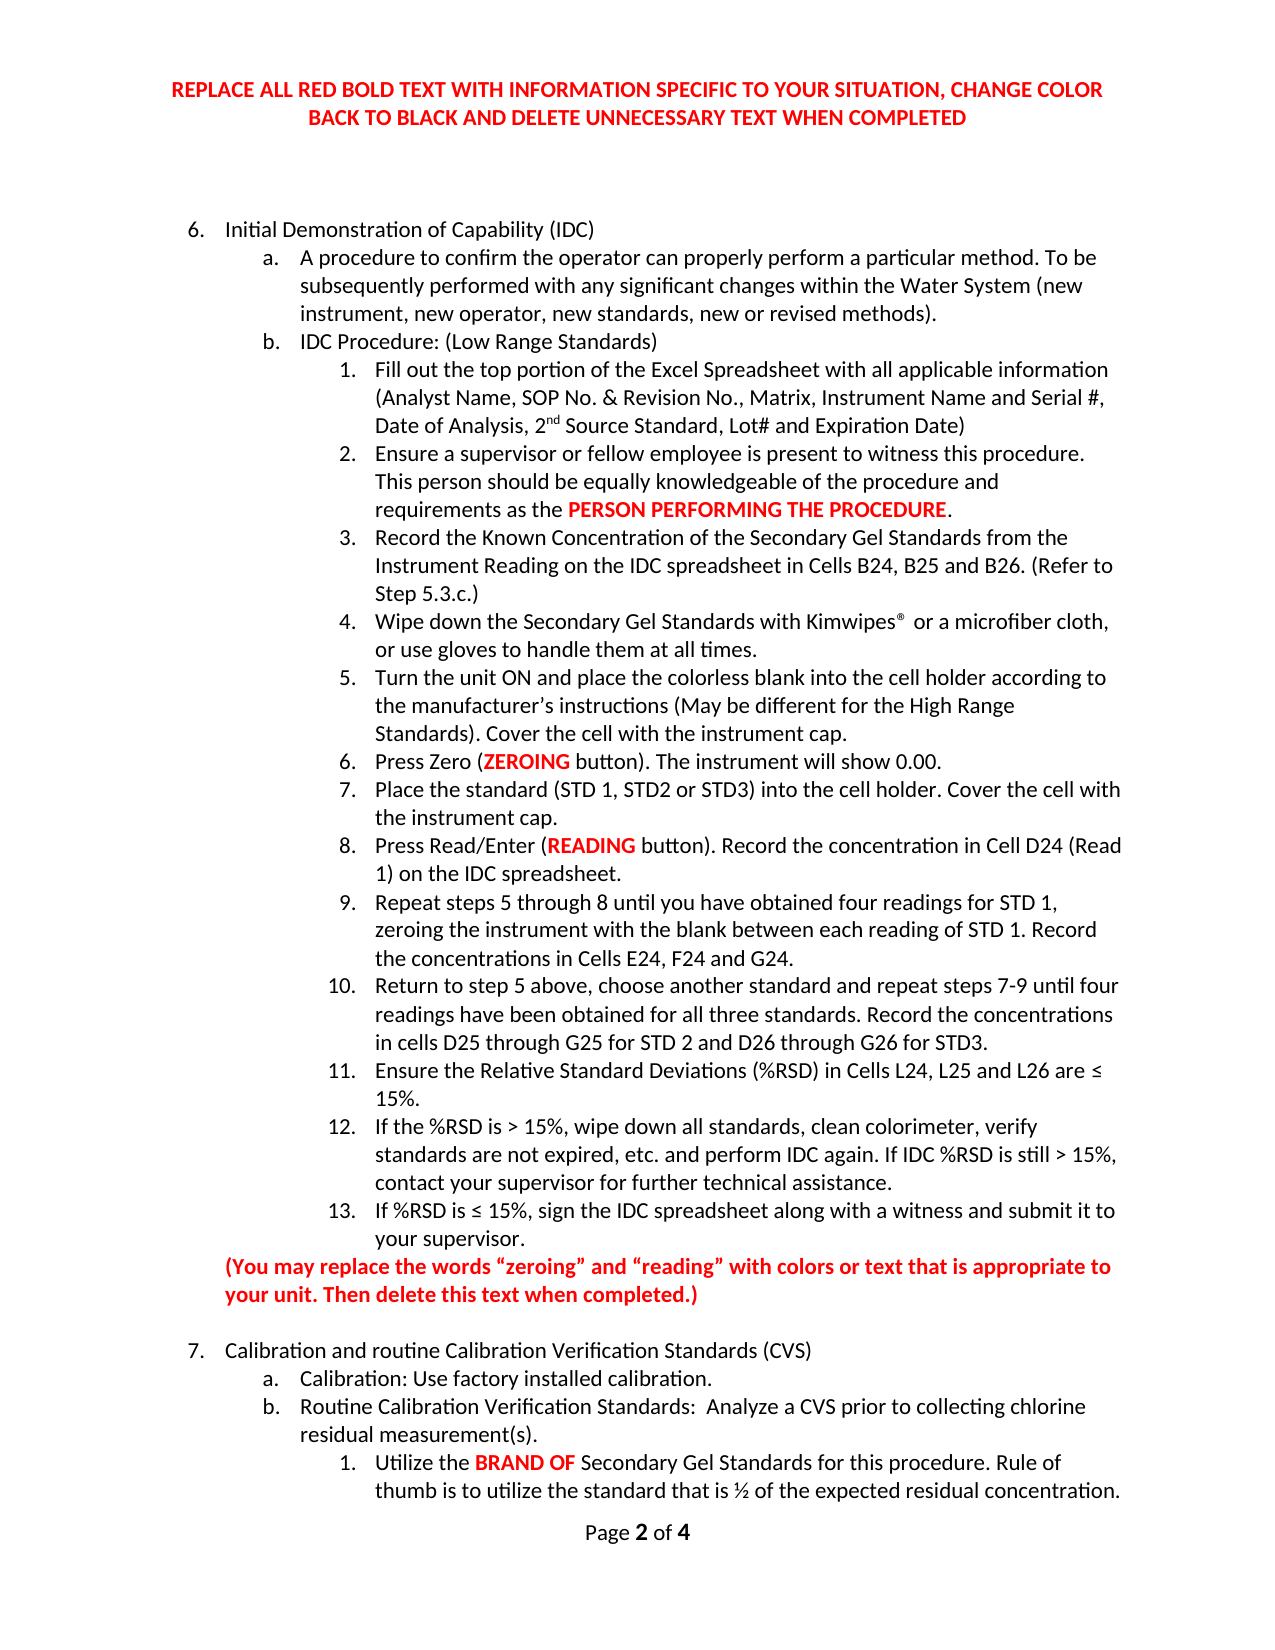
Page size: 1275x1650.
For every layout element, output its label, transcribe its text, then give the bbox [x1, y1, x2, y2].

list Ensure a supervisor or fellow employee is present to witness this procedure. This person should be equally knowledgeable of the procedure and requirements as the PERSON PERFORMING THE PROCEDURE. [356, 439, 1125, 523]
list Fill out the top portion of the Excel Spreadsheet with all applicable information (Analyst Name, SOP No. & Revision No., Matrix, Instrument Name and Serial #, Date of Analysis, 2nd Source Standard, Lot# and Expiration Date) [356, 355, 1125, 439]
list Turn the unit ON and place the colorless blank into the cell holder according to the manufacturer’s instructions (May be different for the High Range Standards). Cover the cell with the instrument cap. [356, 663, 1125, 747]
list If the %RSD is > 15%, wipe down all standards, clean colorimeter, verify standards are not expired, etc. and perform IDC again. If IDC %RSD is still > 15%, contact your supervisor for further technical assistance. [356, 1112, 1125, 1196]
list Place the standard (STD 1, STD2 or STD3) into the cell holder. Cover the cell with the instrument cap. [356, 776, 1125, 832]
list Routine Calibration Verification Standards: Analyze a CVS prior to collecting chlorine residual measurement(s). [262, 1392, 1125, 1448]
list Press Read/Enter (READING button). Record the concentration in Cell D24 (Read 1) on the IDC spreadsheet. [356, 832, 1125, 888]
list If %RSD is ≤ 15%, sign the IDC spreadsheet along with a witness and submit it to your supervisor. [356, 1196, 1125, 1252]
list Wipe down the Secondary Gel Standards with Kimwipes® or a microfiber cloth, or use gloves to handle them at all times. [356, 607, 1125, 663]
list Press Zero (ZEROING button). The instrument will show 0.00. [356, 747, 1125, 776]
list Record the Known Concentration of the Secondary Gel Standards from the Instrument Reading on the IDC spreadsheet in Cells B24, B25 and B26. (Refer to Step 5.3.c.) [356, 523, 1125, 607]
list Calibration: Use factory installed calibration. [262, 1364, 1125, 1392]
list (You may replace the words “zeroing” and “reading” with colors or text that is appropriate to your unit. Then delete this text when completed.) [225, 1252, 1125, 1308]
list Calibration and routine Calibration Verification Standards (CVS) [187, 1336, 1125, 1364]
list Initial Demonstration of Capability (IDC) [187, 215, 1125, 243]
list Repeat steps 5 through 8 until you have obtained four readings for STD 1, zeroing the instrument with the blank between each reading of STD 1. Record the concentrations in Cells E24, F24 and G24. [356, 888, 1125, 972]
list Utilize the BRAND OF Secondary Gel Standards for this procedure. Rule of thumb is to utilize the standard that is ½ of the expected residual concentration. [356, 1448, 1125, 1504]
list Return to step 5 above, choose another standard and repeat steps 7-9 until four readings have been obtained for all three standards. Record the concentrations in cells D25 through G25 for STD 2 and D26 through G26 for STD3. [356, 972, 1125, 1056]
list Ensure the Relative Standard Deviations (%RSD) in Cells L24, L25 and L26 are ≤ 15%. [356, 1056, 1125, 1112]
list IDC Procedure: (Low Range Standards) [262, 327, 1125, 355]
list A procedure to confirm the operator can properly perform a particular method. To be subsequently performed with any significant changes within the Water System (new instrument, new operator, new standards, new or revised methods). [262, 243, 1125, 327]
